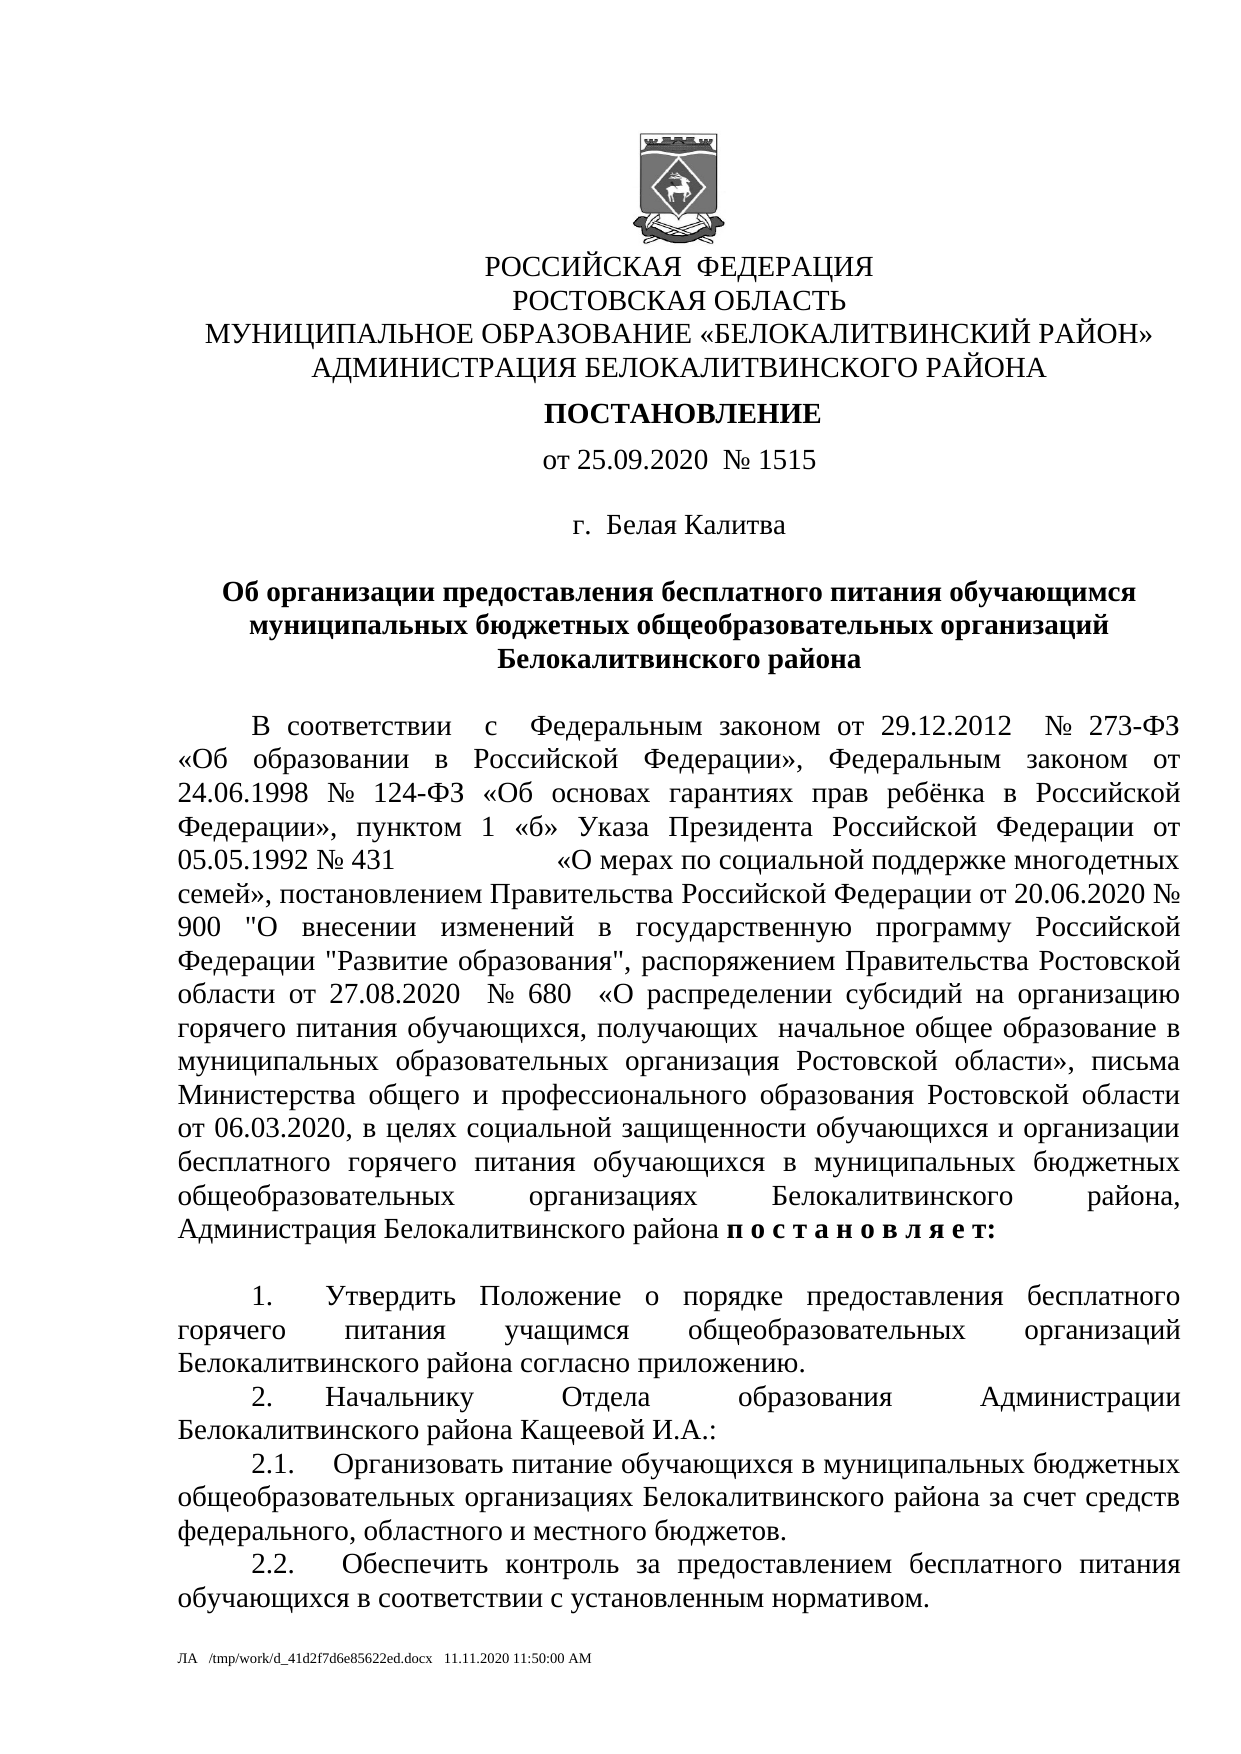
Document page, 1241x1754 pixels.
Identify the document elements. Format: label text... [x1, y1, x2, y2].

text В соответствии с Федеральным законом от 29.12.2012 № 273-ФЗ «Об образовании в Российской Федерации», Федеральным законом от 24.06.1998 № 124-ФЗ «Об основах гарантиях прав ребёнка в Российской Федерации», пунктом 1 «б» Указа Президента Российской Федерации от 05.05.1992 № 431 «О мерах по социальной поддержке многодетных семей», постановлением Правительства Российской Федерации от 20.06.2020 № 900 "О внесении изменений в государственную программу Российской Федерации "Развитие образования", распоряжением Правительства Ростовской области от 27.08.2020 № 680 «О распределении субсидий на организацию горячего питания обучающихся, получающих начальное общее образование в муниципальных образовательных организация Ростовской области», письма Министерства общего и профессионального образования Ростовской области от 06.03.2020, в целях социальной защищенности обучающихся и организации бесплатного горячего питания обучающихся в муниципальных бюджетных общеобразовательных организациях Белокалитвинского района, Администрация Белокалитвинского района п о с т а н о в л я е т: [177, 708, 1181, 1245]
text г. Белая Калитва [177, 507, 1181, 540]
list Начальнику Отдела образования Администрации Белокалитвинского района Кащеевой И.А.: [177, 1379, 1181, 1446]
subtitle МУНИЦИПАЛЬНОЕ ОБРАЗОВАНИЕ «БЕЛОКАЛИТВИНСКИЙ РАЙОН» [177, 316, 1181, 350]
subtitle АДМИНИСТРАЦИЯ БЕЛОКАЛИТВИНСКОГО РАЙОНА [177, 350, 1181, 383]
subtitle РОСТОВСКАЯ ОБЛАСТЬ [177, 283, 1181, 316]
subtitle ПОСТАНОВЛЕНИЕ [177, 396, 1181, 429]
text Об организации предоставления бесплатного питания обучающимся муниципальных бюджетных общеобразовательных организаций [177, 574, 1181, 641]
list Утвердить Положение о порядке предоставления бесплатного горячего питания учащимся общеобразовательных организаций Белокалитвинского района согласно приложению. [177, 1278, 1181, 1379]
text 2.1. Организовать питание обучающихся в муниципальных бюджетных общеобразовательных организациях Белокалитвинского района за счет средств федерального, областного и местного бюджетов. [177, 1446, 1181, 1547]
text от 25.09.2020 № 1515 [177, 442, 1181, 476]
text Белокалитвинского района [177, 641, 1181, 674]
text 2.2. Обеспечить контроль за предоставлением бесплатного питания обучающихся в соответствии с установленным нормативом. [177, 1547, 1181, 1614]
picture [632, 130, 727, 250]
subtitle РОССИЙСКАЯ ФЕДЕРАЦИЯ [177, 249, 1181, 283]
